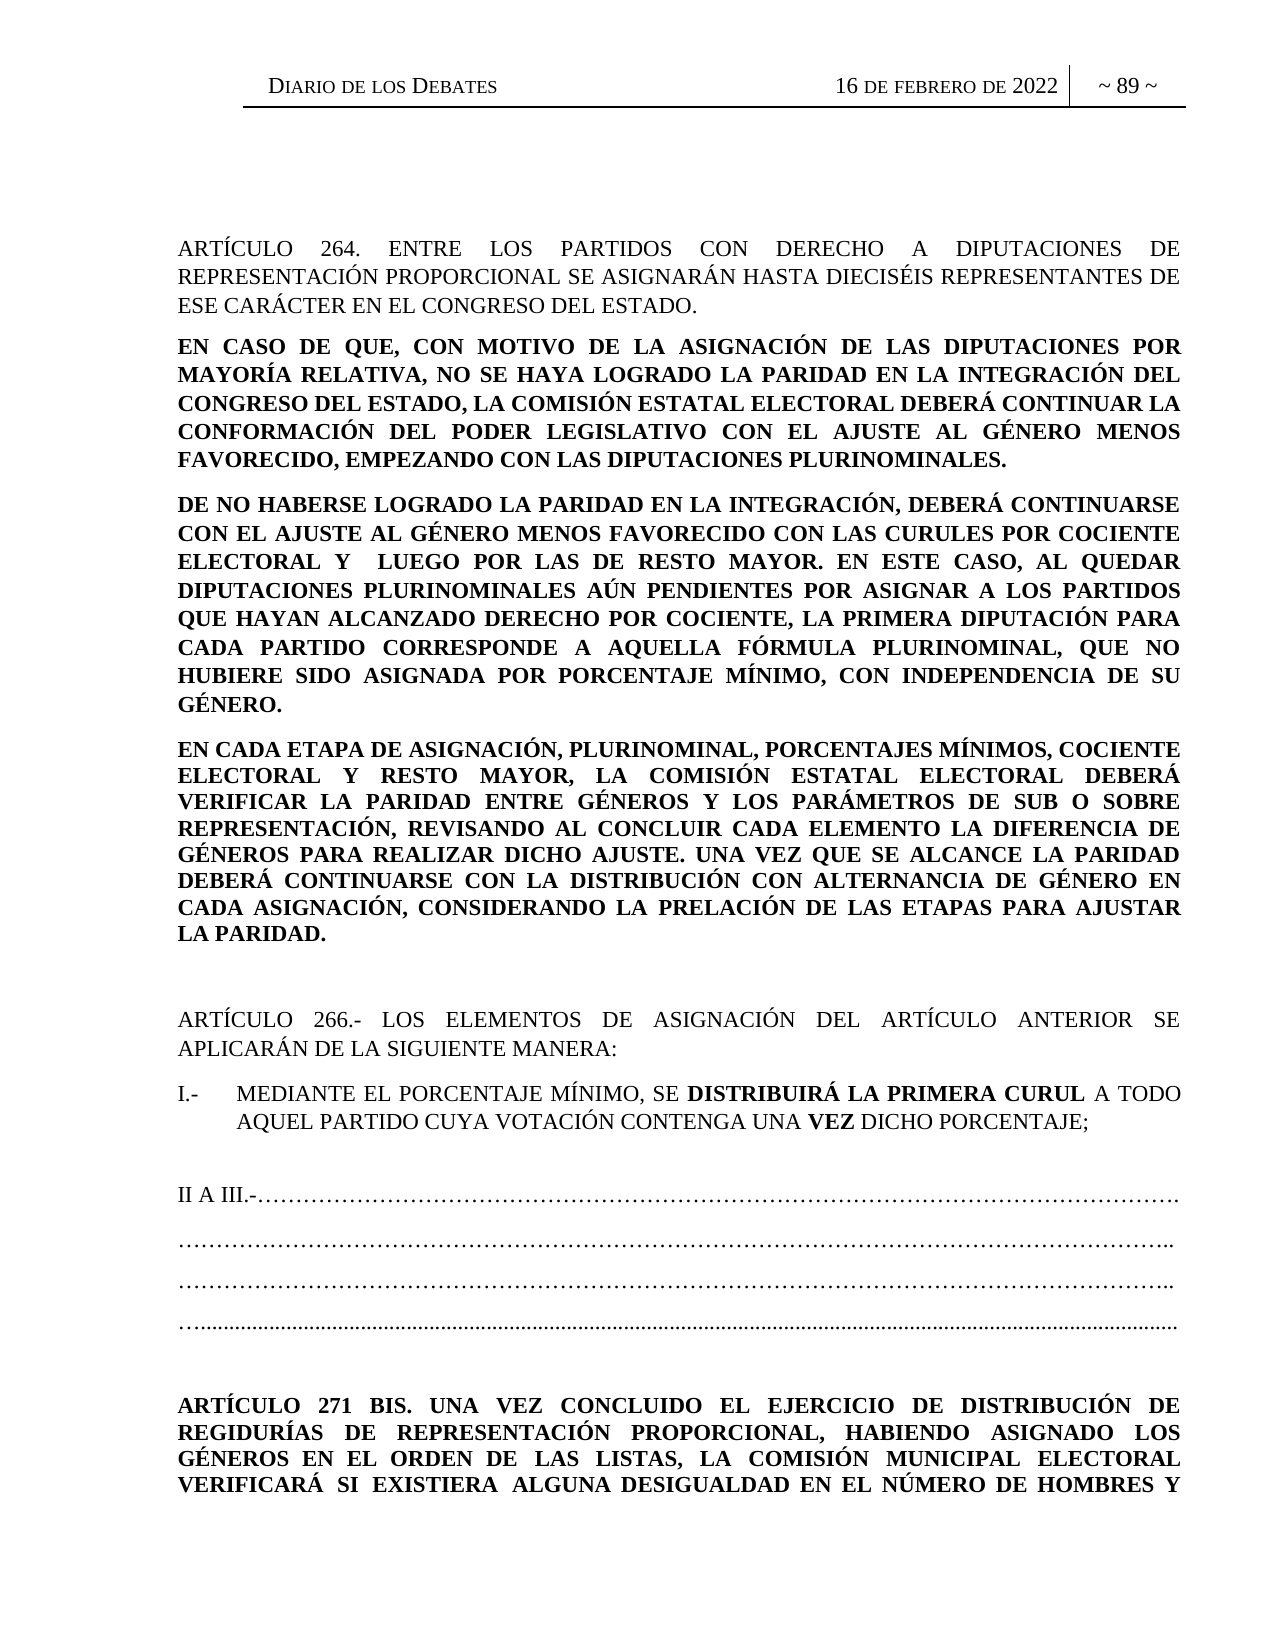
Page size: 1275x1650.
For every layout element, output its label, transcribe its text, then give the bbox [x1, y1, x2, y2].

text II A III.-…………………………………………………………………………………………………………. [177, 1181, 1181, 1208]
text …........................................................................................................................................................................... [177, 1308, 1181, 1335]
text DE NO HABERSE LOGRADO LA PARIDAD EN LA INTEGRACIÓN, DEBERÁ CONTINUARSE CON EL AJUSTE AL GÉNERO MENOS FAVORECIDO CON LAS CURULES POR COCIENTE ELECTORAL Y LUEGO POR LAS DE RESTO MAYOR. EN ESTE CASO, AL QUEDAR DIPUTACIONES PLURINOMINALES AÚN PENDIENTES POR ASIGNAR A LOS PARTIDOS QUE HAYAN ALCANZADO DERECHO POR COCIENTE, LA PRIMERA DIPUTACIÓN PARA CADA PARTIDO CORRESPONDE A AQUELLA FÓRMULA PLURINOMINAL, QUE NO HUBIERE SIDO ASIGNADA POR PORCENTAJE MÍNIMO, CON INDEPENDENCIA DE SU GÉNERO. [177, 492, 1181, 717]
text EN CASO DE QUE, CON MOTIVO DE LA ASIGNACIÓN DE LAS DIPUTACIONES POR MAYORÍA RELATIVA, NO SE HAYA LOGRADO LA PARIDAD EN LA INTEGRACIÓN DEL CONGRESO DEL ESTADO, LA COMISIÓN ESTATAL ELECTORAL DEBERÁ CONTINUAR LA CONFORMACIÓN DEL PODER LEGISLATIVO CON EL AJUSTE AL GÉNERO MENOS FAVORECIDO, EMPEZANDO CON LAS DIPUTACIONES PLURINOMINALES. [177, 333, 1181, 473]
text ARTÍCULO 266.- LOS ELEMENTOS DE ASIGNACIÓN DEL ARTÍCULO ANTERIOR SE APLICARÁN DE LA SIGUIENTE MANERA: [177, 1006, 1181, 1061]
text EN CADA ETAPA DE ASIGNACIÓN, PLURINOMINAL, PORCENTAJES MÍNIMOS, COCIENTE ELECTORAL Y RESTO MAYOR, LA COMISIÓN ESTATAL ELECTORAL DEBERÁ VERIFICAR LA PARIDAD ENTRE GÉNEROS Y LOS PARÁMETROS DE SUB O SOBRE REPRESENTACIÓN, REVISANDO AL CONCLUIR CADA ELEMENTO LA DIFERENCIA DE GÉNEROS PARA REALIZAR DICHO AJUSTE. UNA VEZ QUE SE ALCANCE LA PARIDAD DEBERÁ CONTINUARSE CON LA DISTRIBUCIÓN CON ALTERNANCIA DE GÉNERO EN CADA ASIGNACIÓN, CONSIDERANDO LA PRELACIÓN DE LAS ETAPAS PARA AJUSTAR LA PARIDAD. [177, 736, 1181, 947]
text I.- MEDIANTE EL PORCENTAJE MÍNIMO, SE DISTRIBUIRÁ LA PRIMERA CURUL A TODO AQUEL PARTIDO CUYA VOTACIÓN CONTENGA UNA VEZ DICHO PORCENTAJE; [177, 1080, 1181, 1134]
text ………………………………………………………………………………………………………………….. [177, 1226, 1181, 1253]
text ARTÍCULO 264. ENTRE LOS PARTIDOS CON DERECHO A DIPUTACIONES DE REPRESENTACIÓN PROPORCIONAL SE ASIGNARÁN HASTA DIECISÉIS REPRESENTANTES DE ESE CARÁCTER EN EL CONGRESO DEL ESTADO. [177, 235, 1181, 318]
text ………………………………………………………………………………………………………………….. [177, 1267, 1181, 1294]
